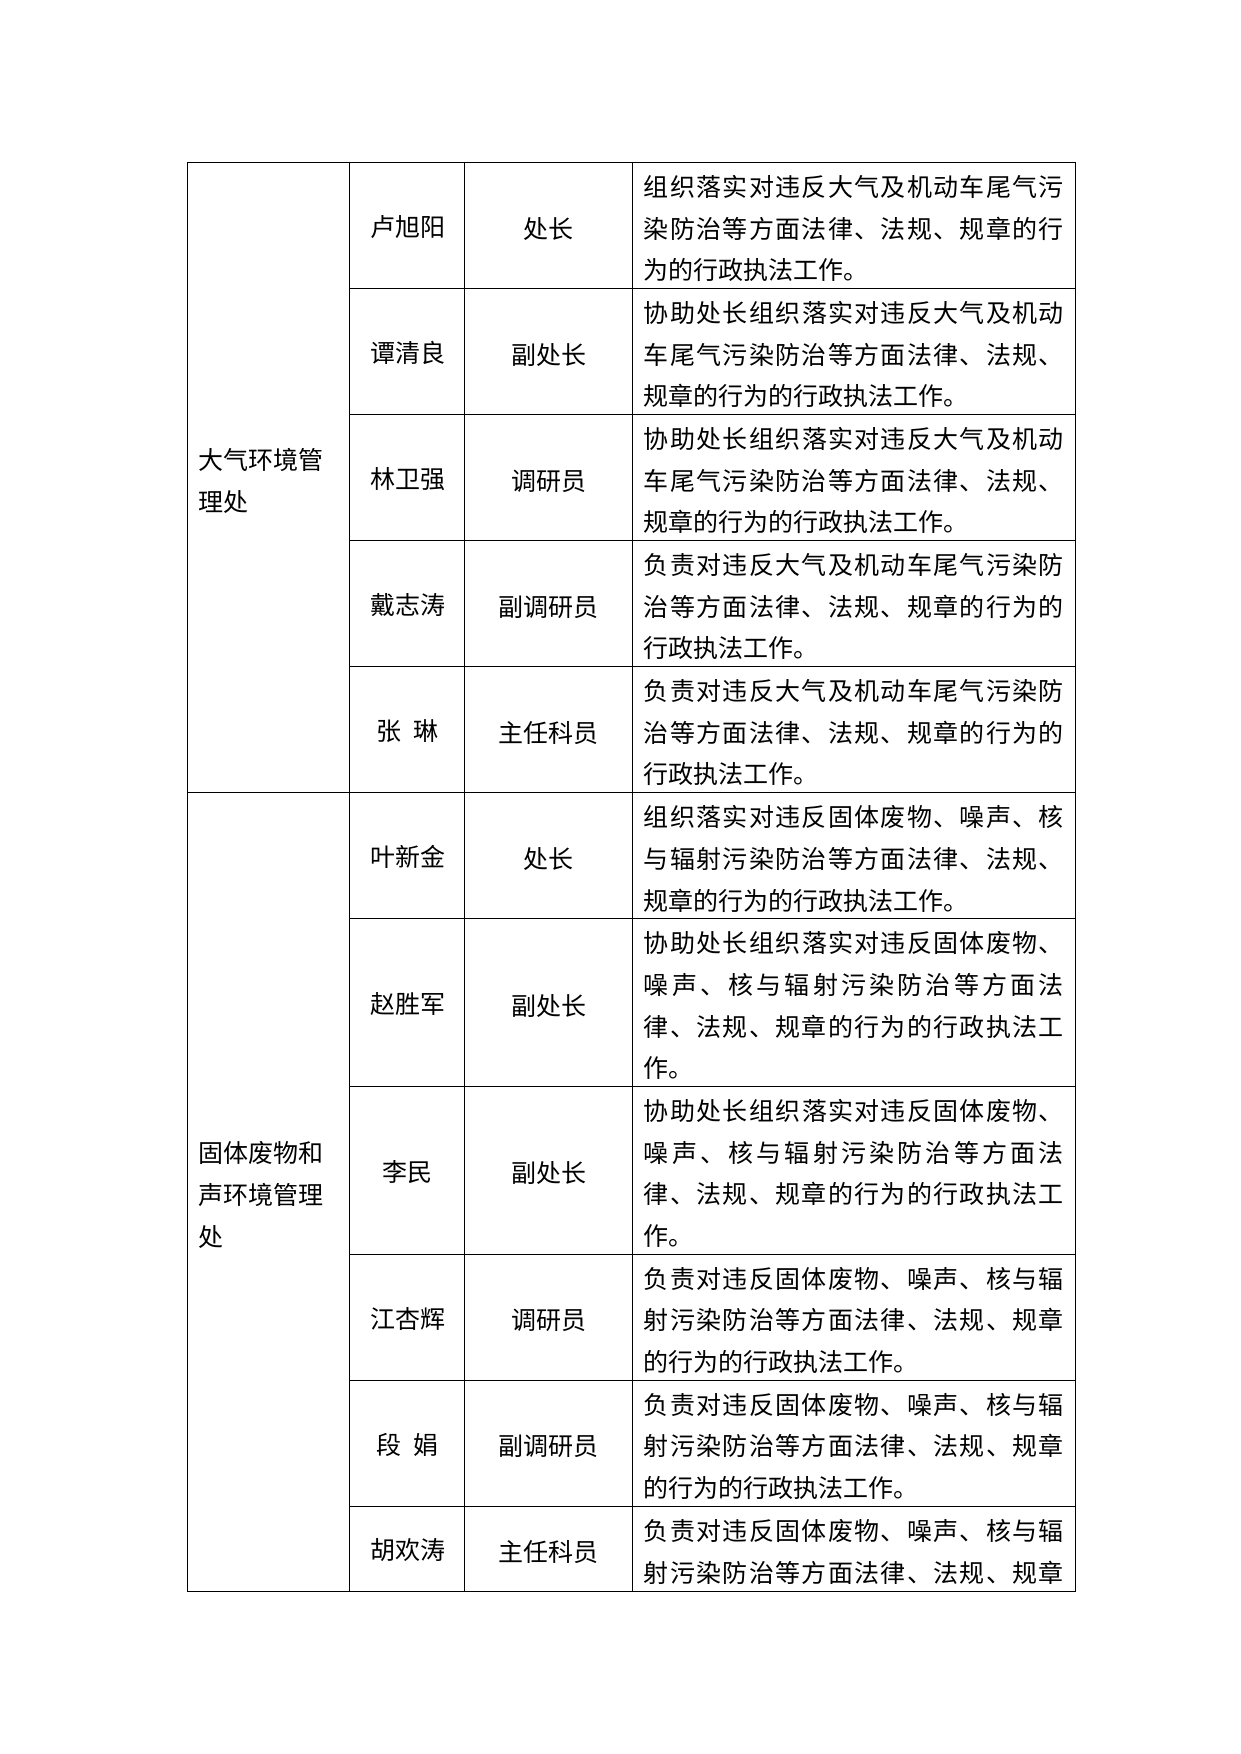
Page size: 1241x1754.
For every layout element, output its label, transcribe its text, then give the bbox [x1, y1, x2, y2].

table_cell 段 娟 [350, 1381, 464, 1506]
table_cell 组织落实对违反固体废物、噪声、核与辐射污染防治等方面法律、法规、规章的行为的行政执法工作。 [633, 793, 1075, 918]
table_cell 副处长 [465, 289, 632, 414]
table_cell 负责对违反大气及机动车尾气污染防治等方面法律、法规、规章的行为的行政执法工作。 [633, 667, 1075, 792]
table_cell 协助处长组织落实对违反大气及机动车尾气污染防治等方面法律、法规、规章的行为的行政执法工作。 [633, 415, 1075, 540]
table_cell 江杏辉 [350, 1255, 464, 1380]
table_cell 处长 [465, 163, 632, 288]
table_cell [633, 1381, 1075, 1506]
table_cell 胡欢涛 [350, 1507, 464, 1591]
table_cell 调研员 [465, 1255, 632, 1380]
table_cell 协助处长组织落实对违反固体废物、噪声、核与辐射污染防治等方面法律、法规、规章的行为的行政执法工作。 [633, 1087, 1075, 1254]
table_cell 协助处长组织落实对违反固体废物、噪声、核与辐射污染防治等方面法律、法规、规章的行为的行政执法工作。 [633, 919, 1075, 1086]
table_cell 副调研员 [465, 541, 632, 666]
table_cell 李民 [350, 1087, 464, 1254]
table_cell 赵胜军 [350, 919, 464, 1086]
table_cell 副处长 [465, 1087, 632, 1254]
table_cell 主任科员 [465, 667, 632, 792]
table_cell 组织落实对违反大气及机动车尾气污染防治等方面法律、法规、规章的行为的行政执法工作。 [633, 163, 1075, 288]
table_cell 固体废物和声环境管理处 [188, 793, 349, 1591]
table_cell 主任科员 [465, 1507, 632, 1591]
table_cell 林卫强 [350, 415, 464, 540]
table_cell 卢旭阳 [350, 163, 464, 288]
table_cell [633, 1507, 1075, 1591]
table_cell 负责对违反大气及机动车尾气污染防治等方面法律、法规、规章的行为的行政执法工作。 [633, 541, 1075, 666]
table_cell 调研员 [465, 415, 632, 540]
table_cell 戴志涛 [350, 541, 464, 666]
table_cell 大气环境管理处 [188, 163, 349, 792]
table_cell 处长 [465, 793, 632, 918]
table_cell 叶新金 [350, 793, 464, 918]
table_cell 协助处长组织落实对违反大气及机动车尾气污染防治等方面法律、法规、规章的行为的行政执法工作。 [633, 289, 1075, 414]
table_cell 副调研员 [465, 1381, 632, 1506]
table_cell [633, 1255, 1075, 1380]
table_cell 谭清良 [350, 289, 464, 414]
table_cell 张 琳 [350, 667, 464, 792]
table_cell 副处长 [465, 919, 632, 1086]
